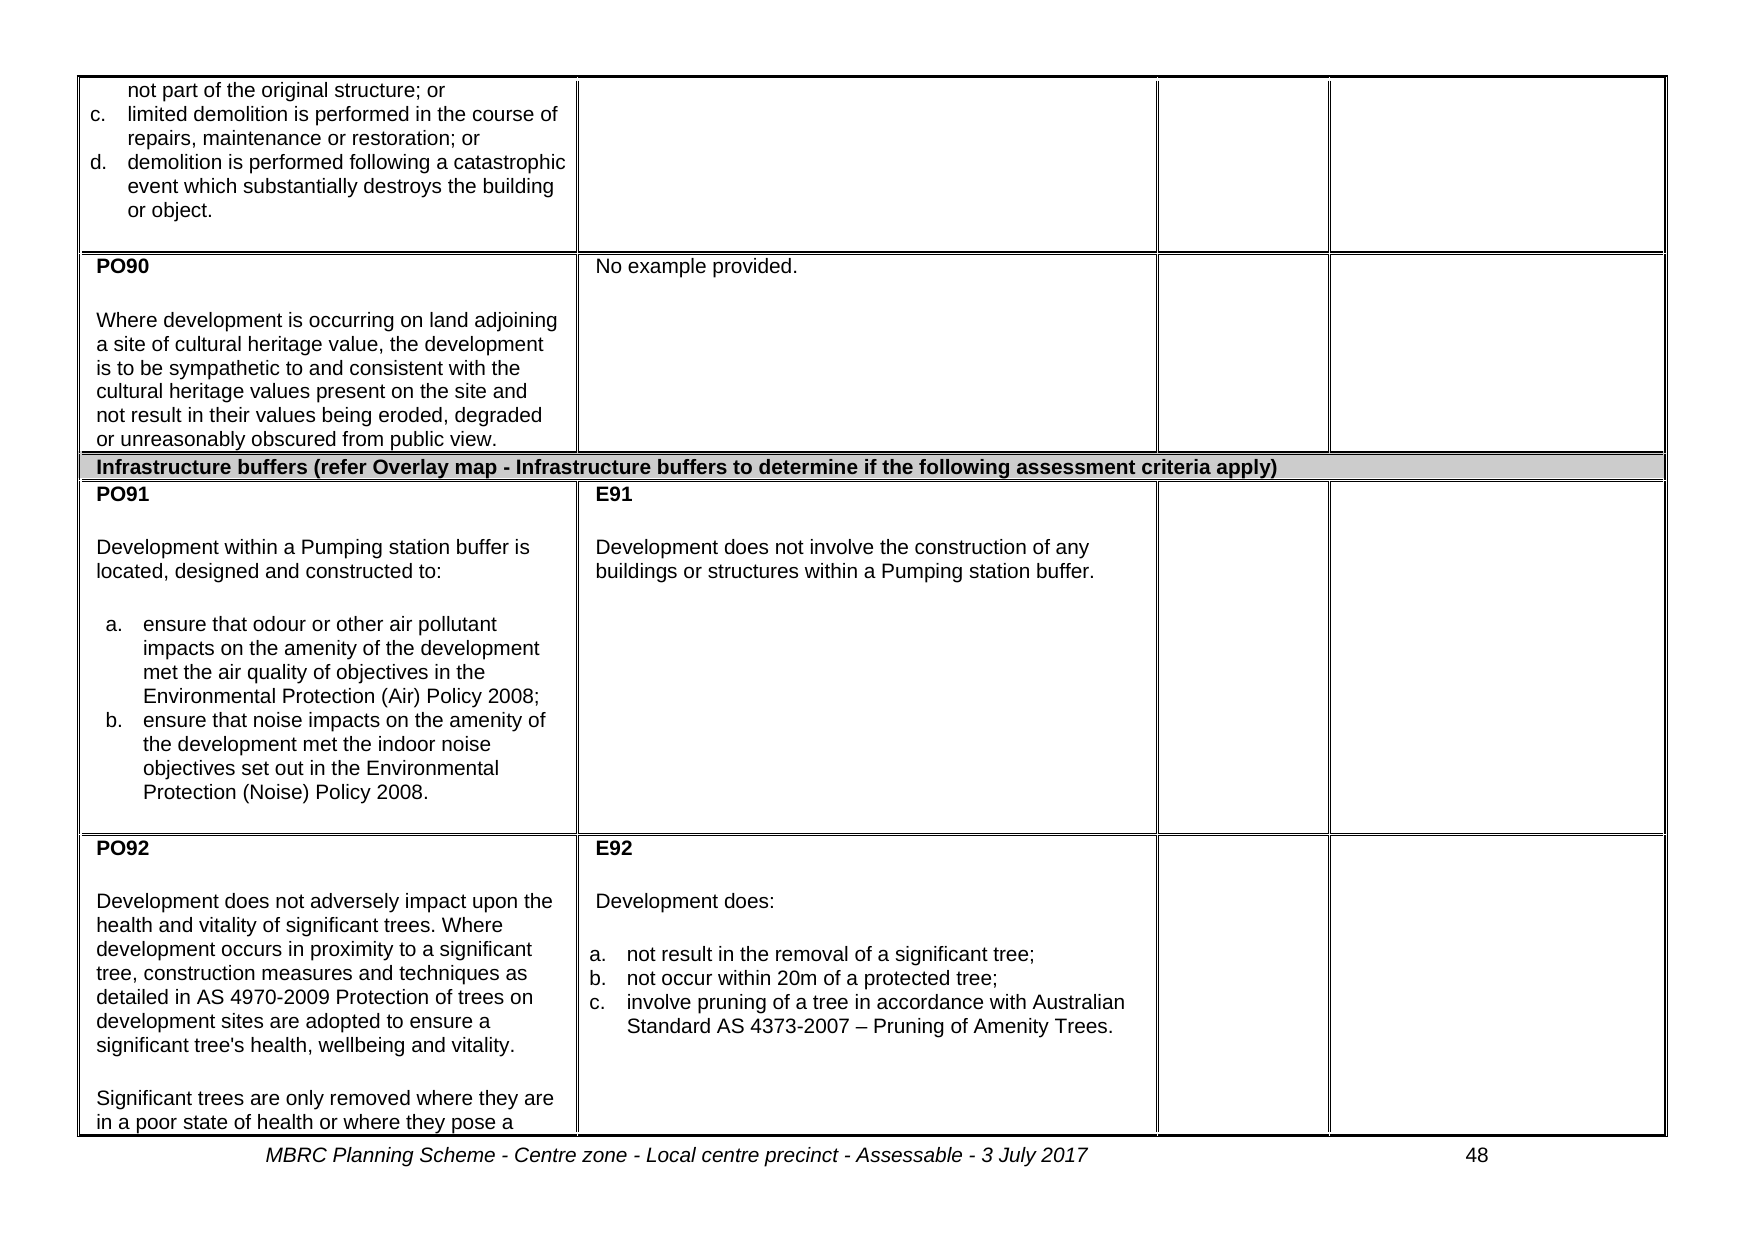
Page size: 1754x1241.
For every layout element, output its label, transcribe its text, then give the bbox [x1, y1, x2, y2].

table_cell E91 Development does not involve the construction of any buildings or structures within a Pumping station buffer. [579, 482, 1156, 833]
table_cell Infrastructure buffers (refer Overlay map - Infrastructure buffers to determine if the following assessment criteria apply) [80, 451, 1665, 478]
table_cell No example provided. [579, 255, 1156, 451]
table_cell [1330, 78, 1664, 251]
table_cell [1159, 482, 1328, 833]
table_cell [1159, 255, 1328, 451]
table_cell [578, 78, 1157, 251]
table_cell [1331, 479, 1665, 833]
table_cell [1158, 78, 1330, 251]
table_cell PO90 Where development is occurring on land adjoining a site of cultural heritage value, the development is to be sympathetic to and consistent with the cultural heritage values present on the site and not result in their values being eroded, degraded or unreasonably obscured from public view. [80, 251, 576, 451]
table_cell [1158, 836, 1330, 1134]
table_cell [80, 78, 577, 251]
table_cell [1330, 833, 1666, 1134]
table_cell PO91 Development within a Pumping station buffer is located, designed and constructed to: ensure that odour or other air pollutant impacts on the amenity of the development met the air quality of objectives in the Environmental Protection (Air) Policy 2008; ensure that noise impacts on the amenity of the development met the indoor noise objectives set out in the Environmental Protection (Noise) Policy 2008. [80, 479, 576, 833]
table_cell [578, 836, 1157, 1134]
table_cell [78, 833, 577, 1134]
table_cell [1331, 251, 1665, 451]
